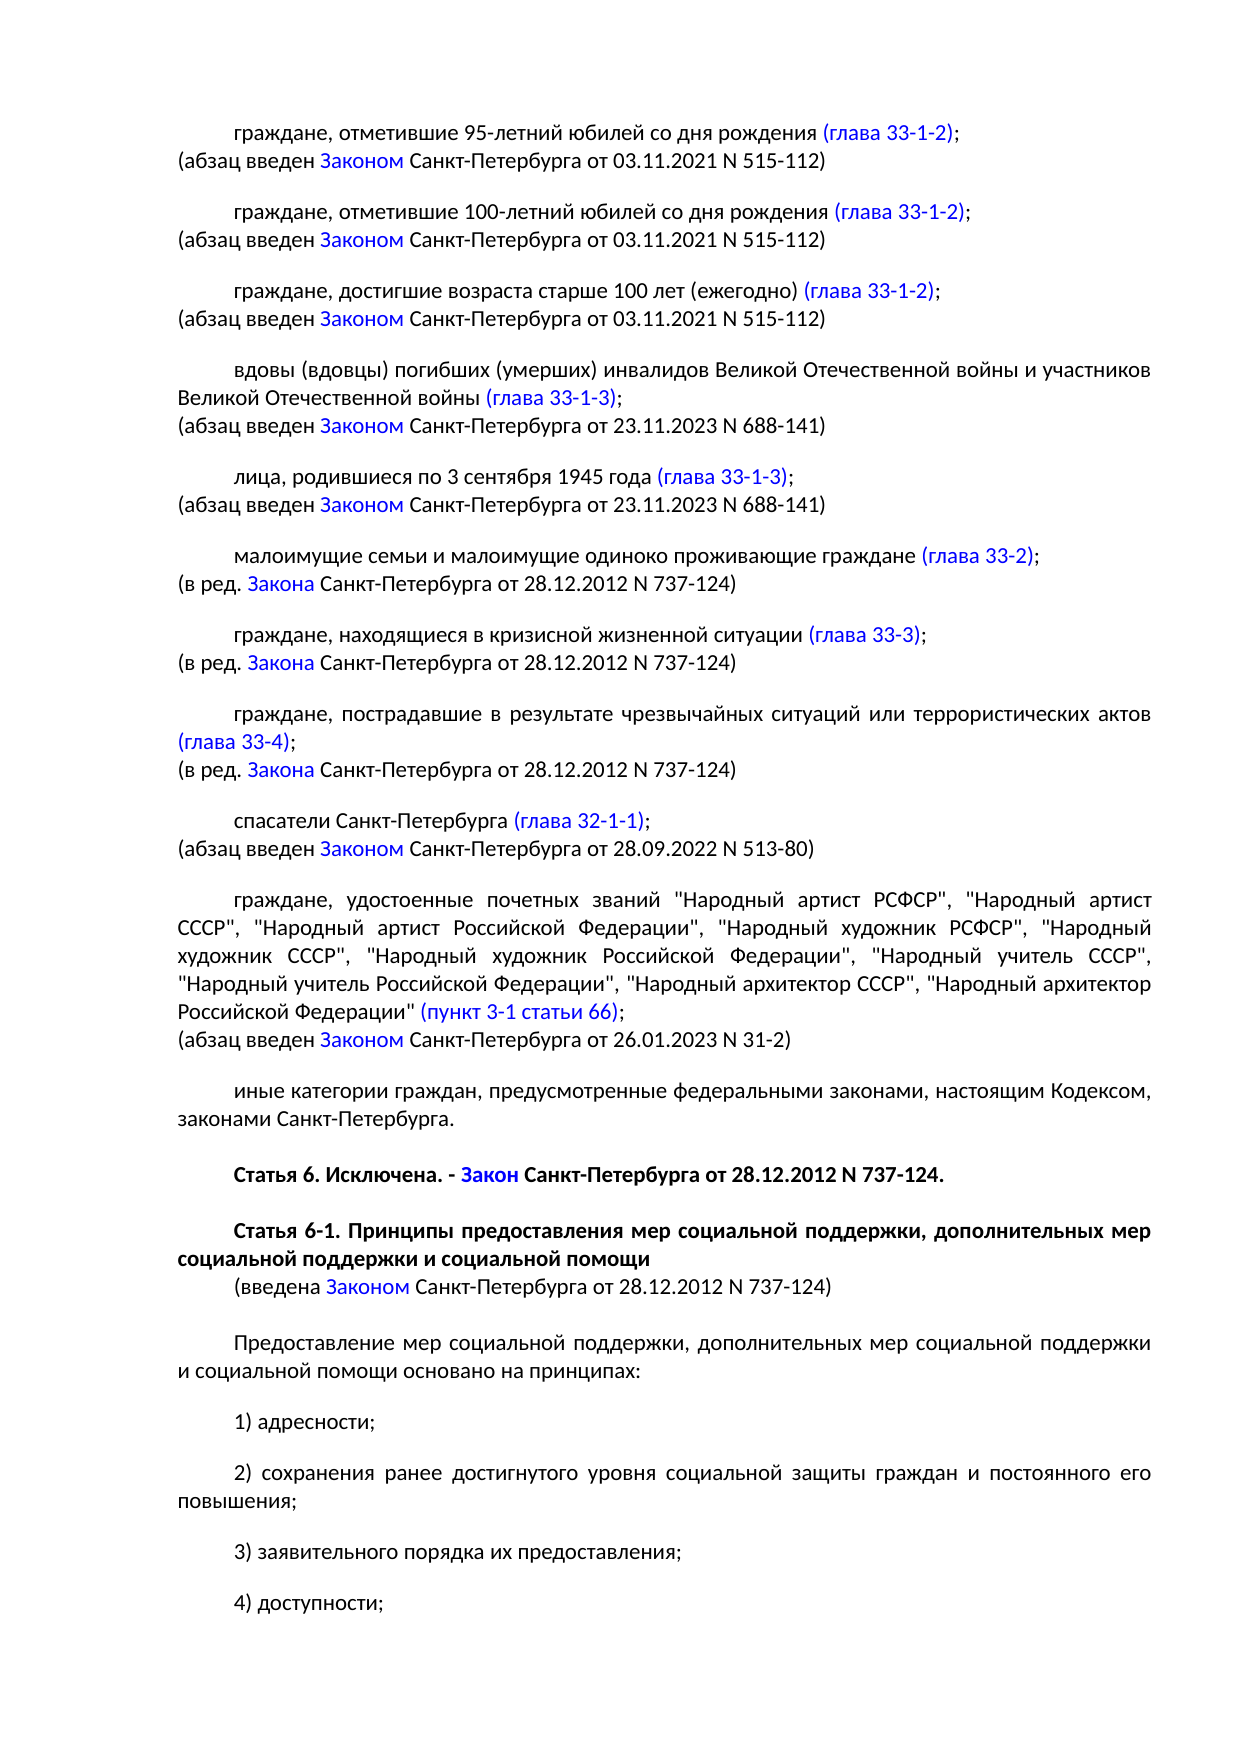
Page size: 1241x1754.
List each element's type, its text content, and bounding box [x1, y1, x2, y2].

text граждане, находящиеся в кризисной жизненной ситуации (глава 33-3); [177, 620, 1152, 648]
text вдовы (вдовцы) погибших (умерших) инвалидов Великой Отечественной войны и участников Великой Отечественной войны (глава 33-1-3); [177, 355, 1152, 411]
text лица, родившиеся по 3 сентября 1945 года (глава 33-1-3); [177, 462, 1152, 490]
title Статья 6-1. Принципы предоставления мер социальной поддержки, дополнительных мер социальной поддержки и социальной помощи [177, 1216, 1152, 1272]
text 2) сохранения ранее достигнутого уровня социальной защиты граждан и постоянного его повышения; [177, 1458, 1152, 1514]
text граждане, пострадавшие в результате чрезвычайных ситуаций или террористических актов (глава 33-4); [177, 699, 1152, 755]
text (в ред. Закона Санкт-Петербурга от 28.12.2012 N 737-124) [177, 569, 1152, 597]
text граждане, отметившие 100-летний юбилей со дня рождения (глава 33-1-2); [177, 197, 1152, 225]
title Статья 6. Исключена. - Закон Санкт-Петербурга от 28.12.2012 N 737-124. [177, 1160, 1152, 1188]
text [177, 146, 1152, 174]
text (абзац введен Законом Санкт-Петербурга от 03.11.2021 N 515-112) [177, 304, 1152, 332]
text Предоставление мер социальной поддержки, дополнительных мер социальной поддержки и социальной помощи основано на принципах: [177, 1328, 1152, 1384]
text 4) доступности; [177, 1588, 1152, 1616]
text (абзац введен Законом Санкт-Петербурга от 28.09.2022 N 513-80) [177, 834, 1152, 862]
text 3) заявительного порядка их предоставления; [177, 1537, 1152, 1565]
text иные категории граждан, предусмотренные федеральными законами, настоящим Кодексом, законами Санкт-Петербурга. [177, 1076, 1152, 1132]
text (в ред. Закона Санкт-Петербурга от 28.12.2012 N 737-124) [177, 648, 1152, 676]
text граждане, удостоенные почетных званий "Народный артист РСФСР", "Народный артист СССР", "Народный артист Российской Федерации", "Народный художник РСФСР", "Народный художник СССР", "Народный художник Российской Федерации", "Народный учитель СССР", "Народный учитель Российской Федерации", "Народный архитектор СССР", "Народный архитектор Российской Федерации" (пункт 3-1 статьи 66); [177, 885, 1152, 1025]
text (введена Законом Санкт-Петербурга от 28.12.2012 N 737-124) [177, 1272, 1152, 1300]
text граждане, отметившие 95-летний юбилей со дня рождения (глава 33-1-2); [177, 118, 1152, 146]
text (абзац введен Законом Санкт-Петербурга от 03.11.2021 N 515-112) [177, 225, 1152, 253]
text (абзац введен Законом Санкт-Петербурга от 26.01.2023 N 31-2) [177, 1025, 1152, 1053]
text (абзац введен Законом Санкт-Петербурга от 23.11.2023 N 688-141) [177, 490, 1152, 518]
text (в ред. Закона Санкт-Петербурга от 28.12.2012 N 737-124) [177, 755, 1152, 783]
text малоимущие семьи и малоимущие одиноко проживающие граждане (глава 33-2); [177, 541, 1152, 569]
text (абзац введен Законом Санкт-Петербурга от 23.11.2023 N 688-141) [177, 411, 1152, 439]
text спасатели Санкт-Петербурга (глава 32-1-1); [177, 806, 1152, 834]
text граждане, достигшие возраста старше 100 лет (ежегодно) (глава 33-1-2); [177, 276, 1152, 304]
text 1) адресности; [177, 1407, 1152, 1435]
